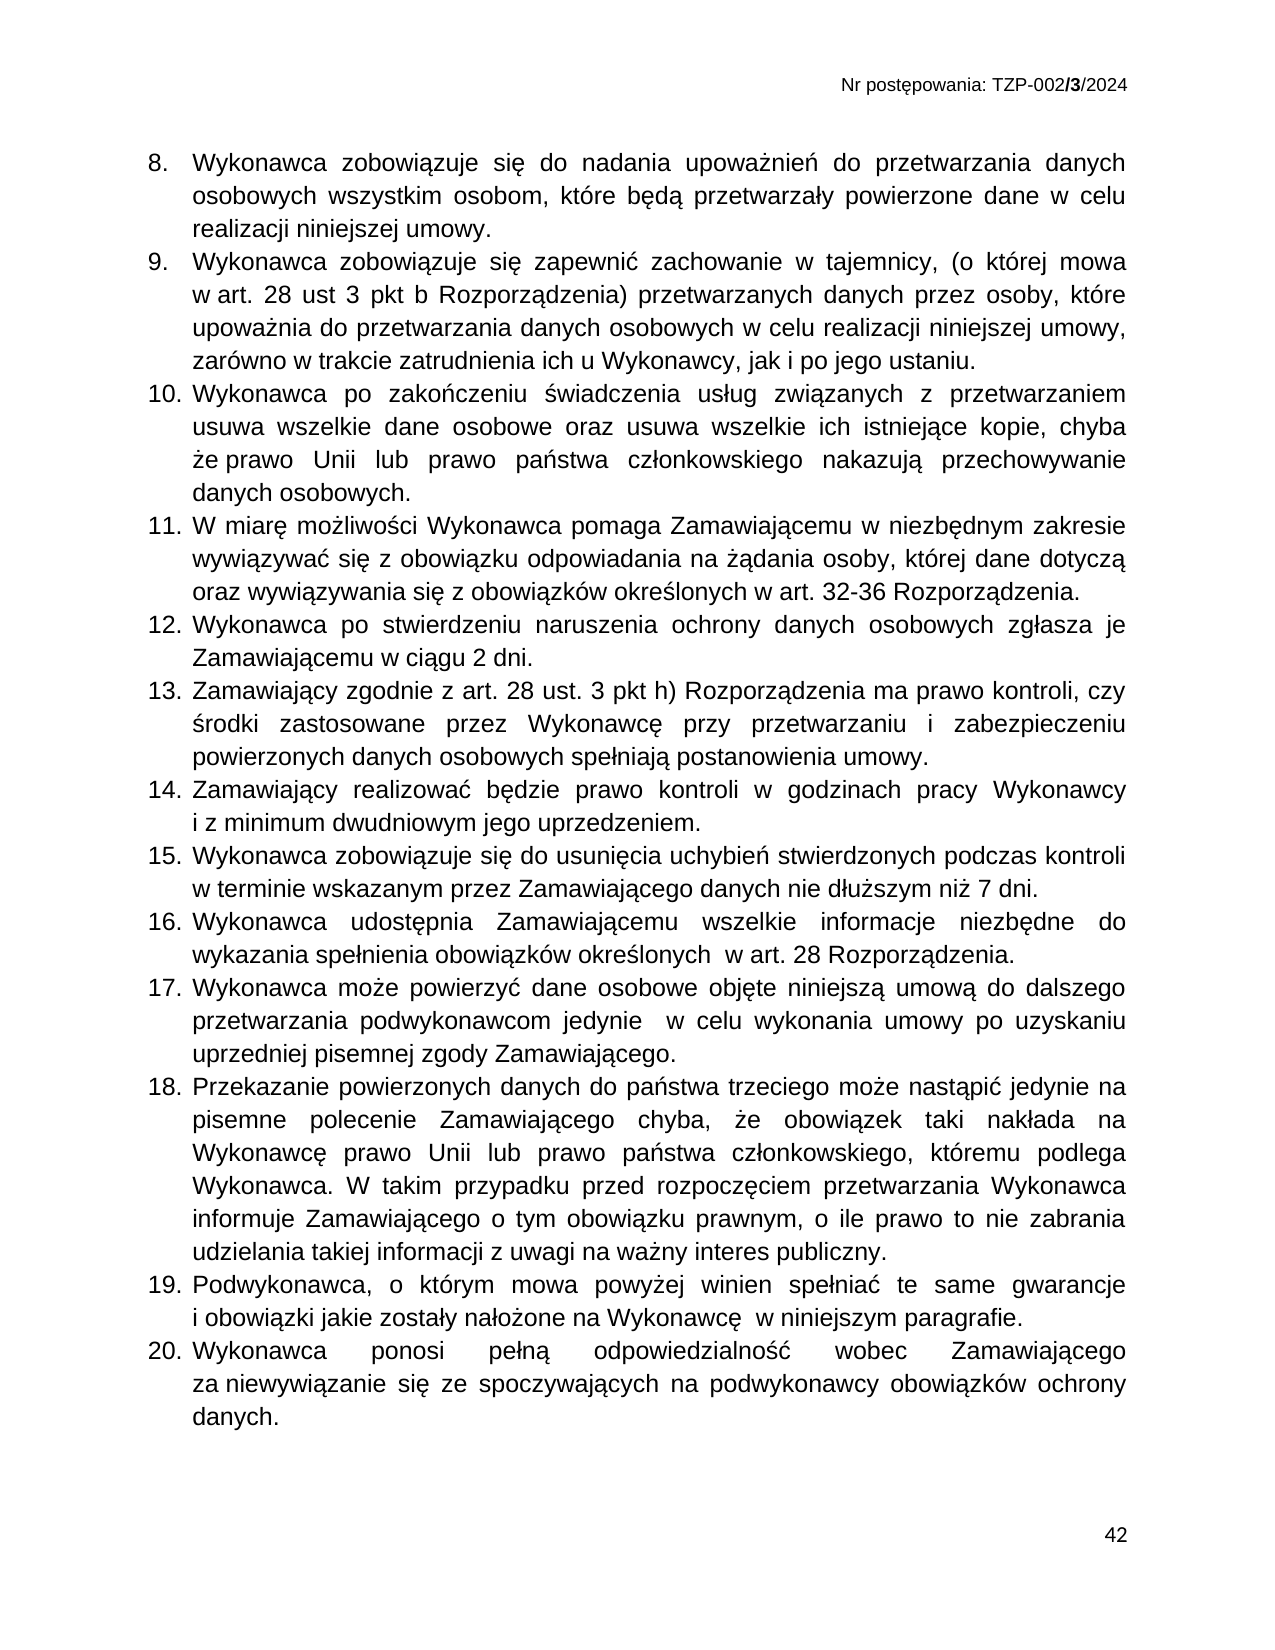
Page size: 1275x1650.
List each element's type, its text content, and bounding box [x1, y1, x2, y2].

list Wykonawca może powierzyć dane osobowe objęte niniejszą umową do dalszego przetwarzania podwykonawcom jedynie w celu wykonania umowy po uzyskaniu uprzedniej pisemnej zgody Zamawiającego. [148, 973, 1127, 1068]
list Wykonawca zobowiązuje się zapewnić zachowanie w tajemnicy, (o której mowa w art. 28 ust 3 pkt b Rozporządzenia) przetwarzanych danych przez osoby, które upoważnia do przetwarzania danych osobowych w celu realizacji niniejszej umowy, zarówno w trakcie zatrudnienia ich u Wykonawcy, jak i po jego ustaniu. [148, 247, 1127, 374]
list Przekazanie powierzonych danych do państwa trzeciego może nastąpić jedynie na pisemne polecenie Zamawiającego chyba, że obowiązek taki nakłada na Wykonawcę prawo Unii lub prawo państwa członkowskiego, któremu podlega Wykonawca. W takim przypadku przed rozpoczęciem przetwarzania Wykonawca informuje Zamawiającego o tym obowiązku prawnym, o ile prawo to nie zabrania udzielania takiej informacji z uwagi na ważny interes publiczny. [148, 1072, 1127, 1266]
list Podwykonawca, o którym mowa powyżej winien spełniać te same gwarancje i obowiązki jakie zostały nałożone na Wykonawcę w niniejszym paragrafie. [148, 1270, 1127, 1332]
list Zamawiający zgodnie z art. 28 ust. 3 pkt h) Rozporządzenia ma prawo kontroli, czy środki zastosowane przez Wykonawcę przy przetwarzaniu i zabezpieczeniu powierzonych danych osobowych spełniają postanowienia umowy. [148, 676, 1127, 771]
list Wykonawca zobowiązuje się do usunięcia uchybień stwierdzonych podczas kontroli w terminie wskazanym przez Zamawiającego danych nie dłuższym niż 7 dni. [148, 841, 1127, 903]
list Wykonawca po zakończeniu świadczenia usług związanych z przetwarzaniem usuwa wszelkie dane osobowe oraz usuwa wszelkie ich istniejące kopie, chyba że prawo Unii lub prawo państwa członkowskiego nakazują przechowywanie danych osobowych. [148, 379, 1127, 507]
list W miarę możliwości Wykonawca pomaga Zamawiającemu w niezbędnym zakresie wywiązywać się z obowiązku odpowiadania na żądania osoby, której dane dotyczą oraz wywiązywania się z obowiązków określonych w art. 32-36 Rozporządzenia. [148, 511, 1127, 606]
list Wykonawca zobowiązuje się do nadania upoważnień do przetwarzania danych osobowych wszystkim osobom, które będą przetwarzały powierzone dane w celu realizacji niniejszej umowy. [148, 148, 1127, 242]
list Wykonawca ponosi pełną odpowiedzialność wobec Zamawiającego za niewywiązanie się ze spoczywających na podwykonawcy obowiązków ochrony danych. [148, 1336, 1127, 1431]
list Wykonawca po stwierdzeniu naruszenia ochrony danych osobowych zgłasza je Zamawiającemu w ciągu 2 dni. [148, 610, 1127, 672]
list Zamawiający realizować będzie prawo kontroli w godzinach pracy Wykonawcy i z minimum dwudniowym jego uprzedzeniem. [148, 775, 1127, 837]
list Wykonawca udostępnia Zamawiającemu wszelkie informacje niezbędne do wykazania spełnienia obowiązków określonych w art. 28 Rozporządzenia. [148, 907, 1127, 969]
